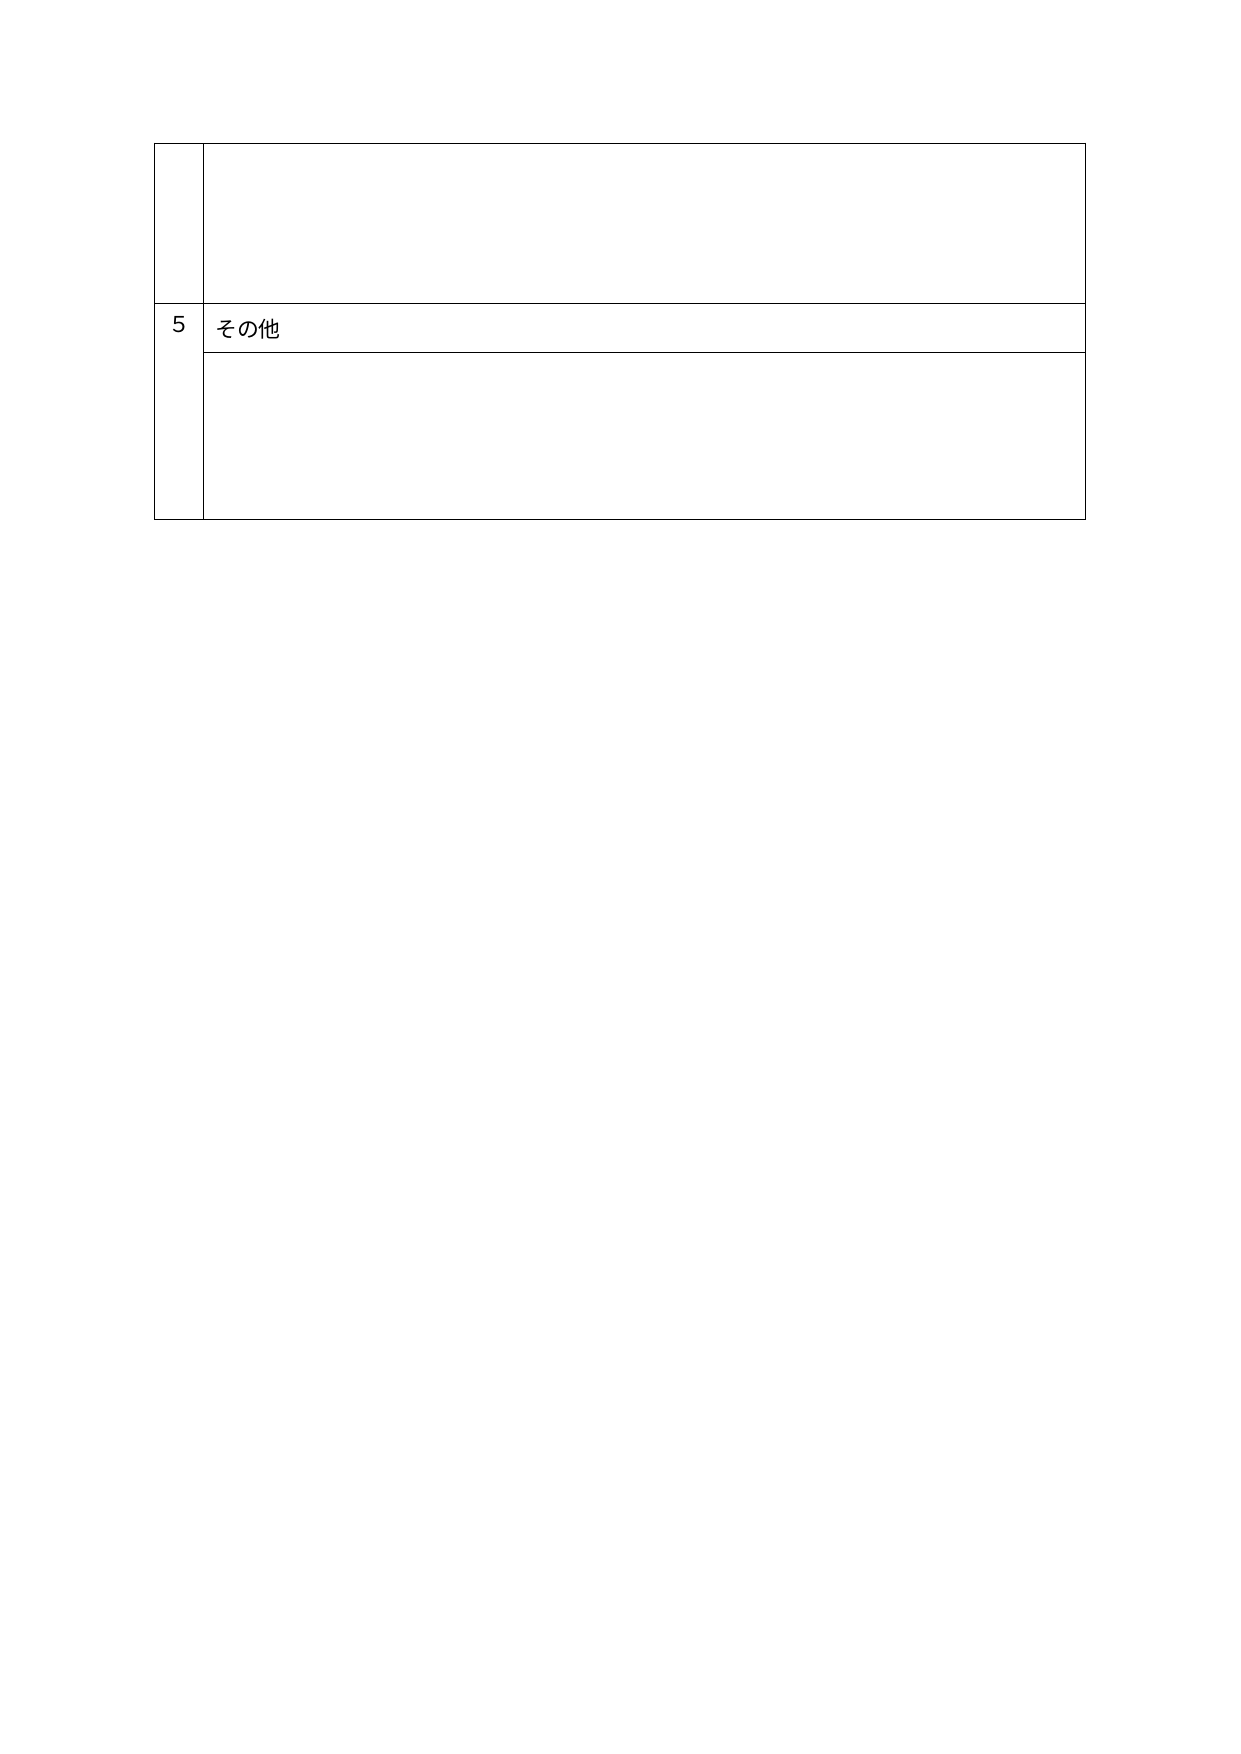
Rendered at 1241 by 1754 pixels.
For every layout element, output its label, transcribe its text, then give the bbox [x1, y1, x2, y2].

table_cell その他 [204, 304, 1085, 352]
table_cell [204, 144, 1085, 303]
table_cell ５ [155, 304, 203, 519]
table_cell ４ [155, 144, 203, 303]
table_cell [204, 353, 1085, 519]
